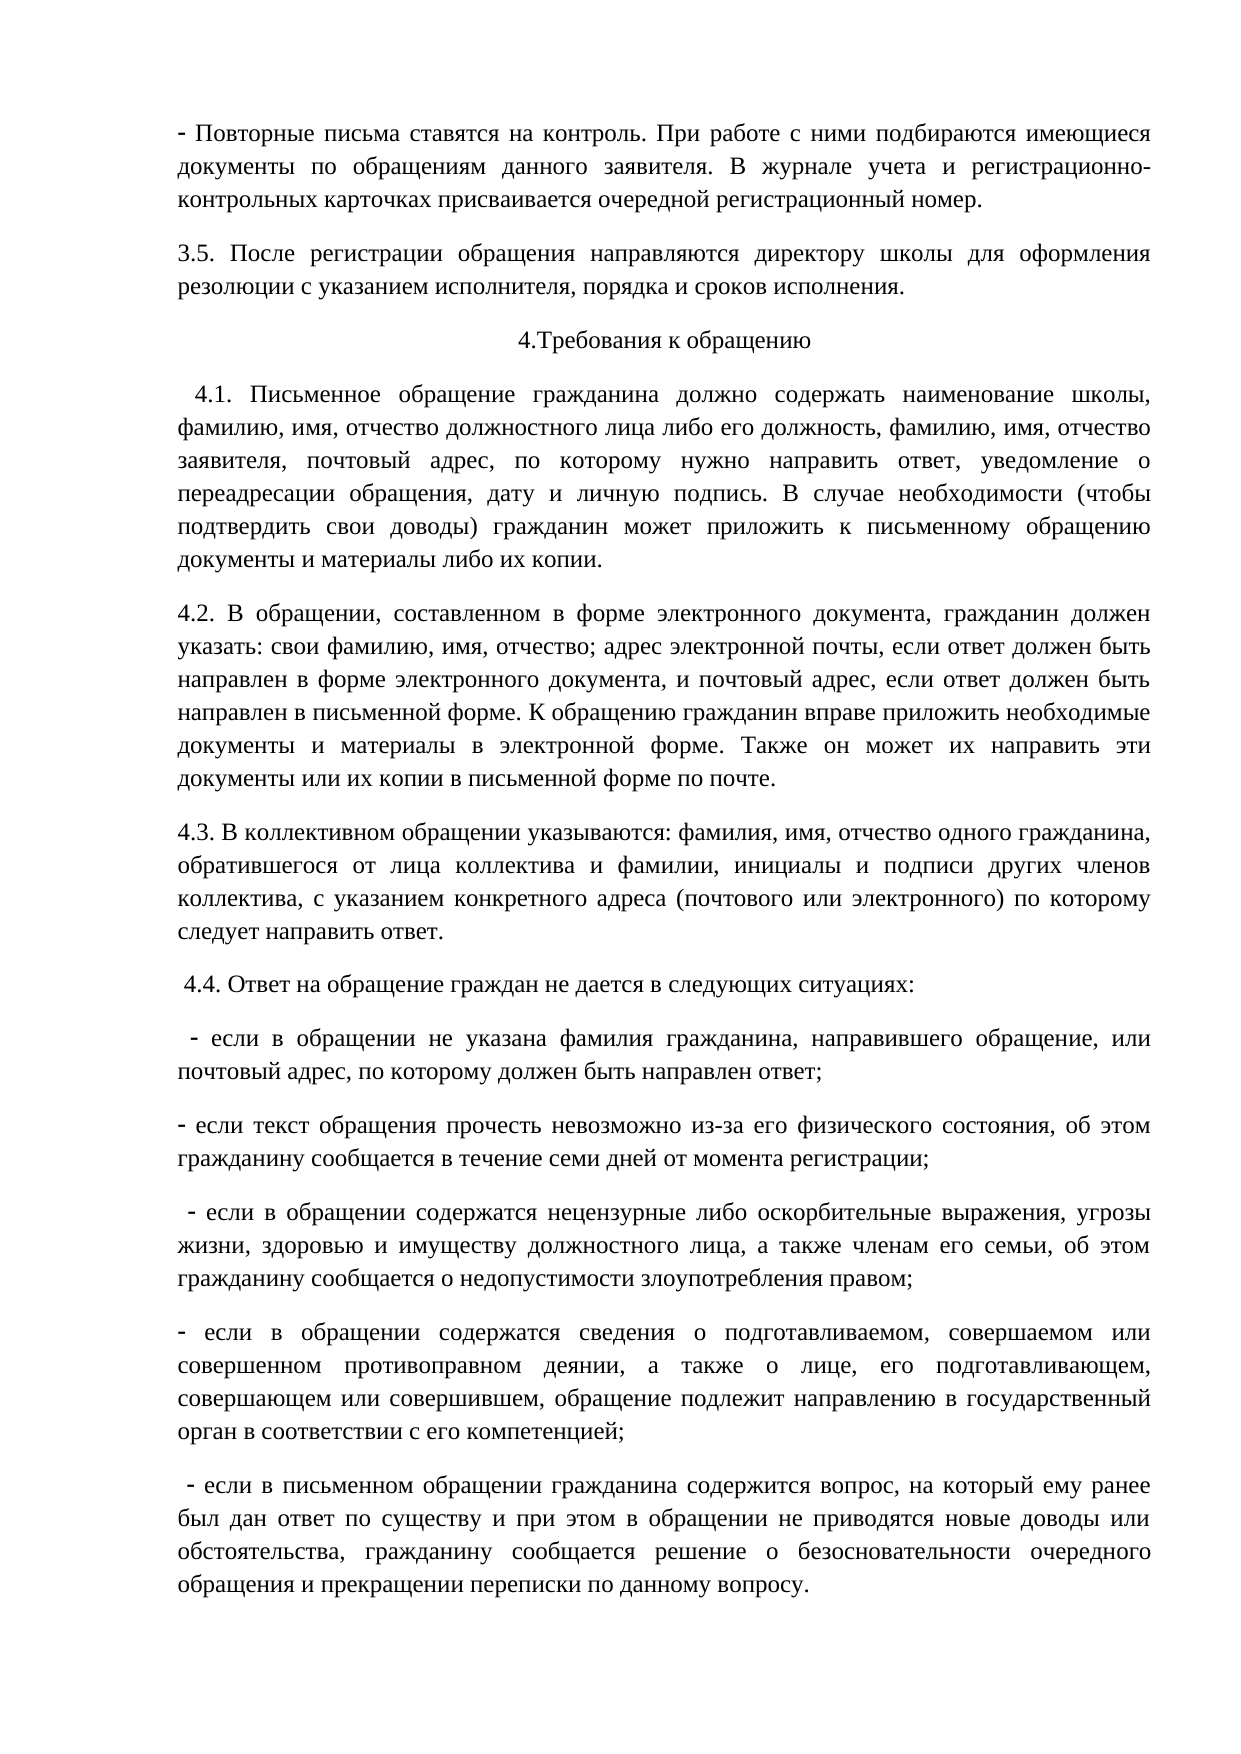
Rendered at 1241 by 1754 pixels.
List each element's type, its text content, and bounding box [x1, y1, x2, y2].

text Повторные письма ставятся на контроль. При работе с ними подбираются имеющиеся документы по обращениям данного заявителя. В журнале учета и регистрационно-контрольных карточках присваивается очередной регистрационный номер. [177, 118, 1152, 213]
text если текст обращения прочесть невозможно из-за его физического состояния, об этом гражданину сообщается в течение семи дней от момента регистрации; [177, 1110, 1152, 1172]
text 4.4. Ответ на обращение граждан не дается в следующих ситуациях: [177, 969, 1152, 998]
text если в обращении не указана фамилия гражданина, направившего обращение, или почтовый адрес, по которому должен быть направлен ответ; [177, 1023, 1152, 1085]
text если в обращении содержатся нецензурные либо оскорбительные выражения, угрозы жизни, здоровью и имуществу должностного лица, а также членам его семьи, об этом гражданину сообщается о недопустимости злоупотребления правом; [177, 1197, 1152, 1292]
text если в письменном обращении гражданина содержится вопрос, на который ему ранее был дан ответ по существу и при этом в обращении не приводятся новые доводы или обстоятельства, гражданину сообщается решение о безосновательности очередного обращения и прекращении переписки по данному вопросу. [177, 1470, 1152, 1598]
text 4.3. В коллективном обращении указываются: фамилия, имя, отчество одного гражданина, обратившегося от лица коллектива и фамилии, инициалы и подписи других членов коллектива, с указанием конкретного адреса (почтового или электронного) по которому следует направить ответ. [177, 817, 1152, 944]
text 4.Требования к обращению [177, 325, 1152, 354]
text 3.5. После регистрации обращения направляются директору школы для оформления резолюции с указанием исполнителя, порядка и сроков исполнения. [177, 238, 1152, 300]
text если в обращении содержатся сведения о подготавливаемом, совершаемом или совершенном противоправном деянии, а также о лице, его подготавливающем, совершающем или совершившем, обращение подлежит направлению в государственный орган в соответствии с его компетенцией; [177, 1317, 1152, 1445]
text 4.1. Письменное обращение гражданина должно содержать наименование школы, фамилию, имя, отчество должностного лица либо его должность, фамилию, имя, отчество заявителя, почтовый адрес, по которому нужно направить ответ, уведомление о переадресации обращения, дату и личную подпись. В случае необходимости (чтобы подтвердить свои доводы) гражданин может приложить к письменному обращению документы и материалы либо их копии. [177, 379, 1152, 573]
text 4.2. В обращении, составленном в форме электронного документа, гражданин должен указать: свои фамилию, имя, отчество; адрес электронной почты, если ответ должен быть направлен в форме электронного документа, и почтовый адрес, если ответ должен быть направлен в письменной форме. К обращению гражданин вправе приложить необходимые документы и материалы в электронной форме. Также он может их направить эти документы или их копии в письменной форме по почте. [177, 598, 1152, 792]
